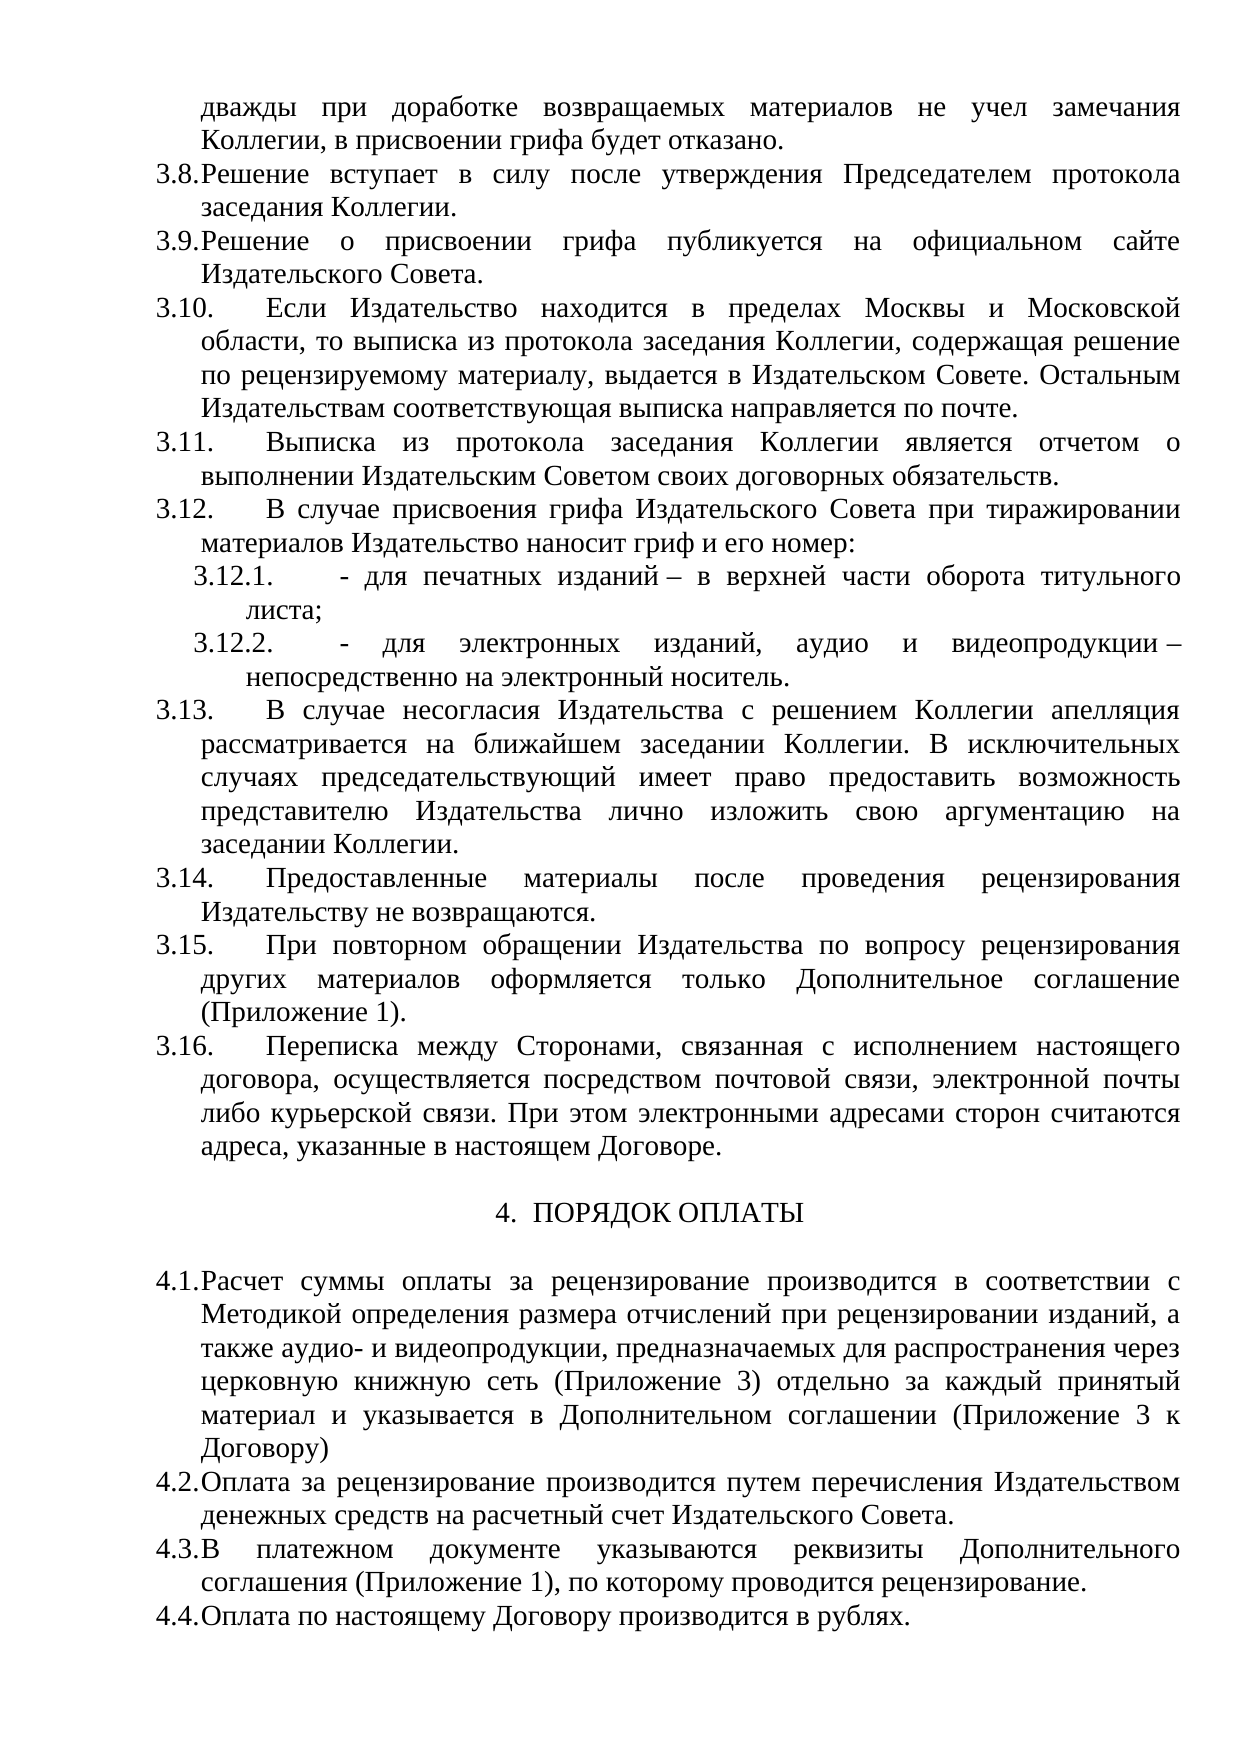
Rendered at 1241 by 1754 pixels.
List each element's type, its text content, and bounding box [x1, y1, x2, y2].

list - для печатных изданий – в верхней части оборота титульного листа; [193, 558, 1181, 625]
list Решение вступает в силу после утверждения Председателем протокола заседания Коллегии. [156, 156, 1181, 223]
list Выписка из протокола заседания Коллегии является отчетом о выполнении Издательским Советом своих договорных обязательств. [156, 424, 1181, 491]
list ПОРЯДОК ОПЛАТЫ [118, 1196, 1181, 1229]
list Оплата за рецензирование производится путем перечисления Издательством денежных средств на расчетный счет Издательского Совета. [156, 1464, 1181, 1531]
list Оплата по настоящему Договору производится в рублях. [156, 1598, 1181, 1632]
list Расчет суммы оплаты за рецензирование производится в соответствии с Методикой определения размера отчислений при рецензировании изданий, а также аудио- и видеопродукции, предназначаемых для распространения через церковную книжную сеть (Приложение 3) отдельно за каждый принятый материал и указывается в Дополнительном соглашении (Приложение 3 к Договору) [156, 1263, 1181, 1464]
list Решение о присвоении грифа публикуется на официальном сайте Издательского Совета. [156, 223, 1181, 290]
list Если Издательство находится в пределах Москвы и Московской области, то выписка из протокола заседания Коллегии, содержащая решение по рецензируемому материалу, выдается в Издательском Совете. Остальным Издательствам соответствующая выписка направляется по почте. [156, 290, 1181, 424]
list Переписка между Сторонами, связанная с исполнением настоящего договора, осуществляется посредством почтовой связи, электронной почты либо курьерской связи. При этом электронными адресами сторон считаются адреса, указанные в настоящем Договоре. [156, 1028, 1181, 1162]
list При повторном обращении Издательства по вопросу рецензирования других материалов оформляется только Дополнительное соглашение (Приложение 1). [156, 927, 1181, 1028]
list В платежном документе указываются реквизиты Дополнительного соглашения (Приложение 1), по которому проводится рецензирование. [156, 1531, 1181, 1598]
list Предоставленные материалы после проведения рецензирования Издательству не возвращаются. [156, 860, 1181, 927]
list - для электронных изданий, аудио и видеопродукции – непосредственно на электронный носитель. [193, 625, 1181, 692]
list В случае несогласия Издательства с решением Коллегии апелляция рассматривается на ближайшем заседании Коллегии. В исключительных случаях председательствующий имеет право предоставить возможность представителю Издательства лично изложить свою аргументацию на заседании Коллегии. [156, 692, 1181, 860]
list В случае присвоения грифа Издательского Совета при тиражировании материалов Издательство наносит гриф и его номер: [156, 491, 1181, 558]
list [156, 89, 1181, 156]
